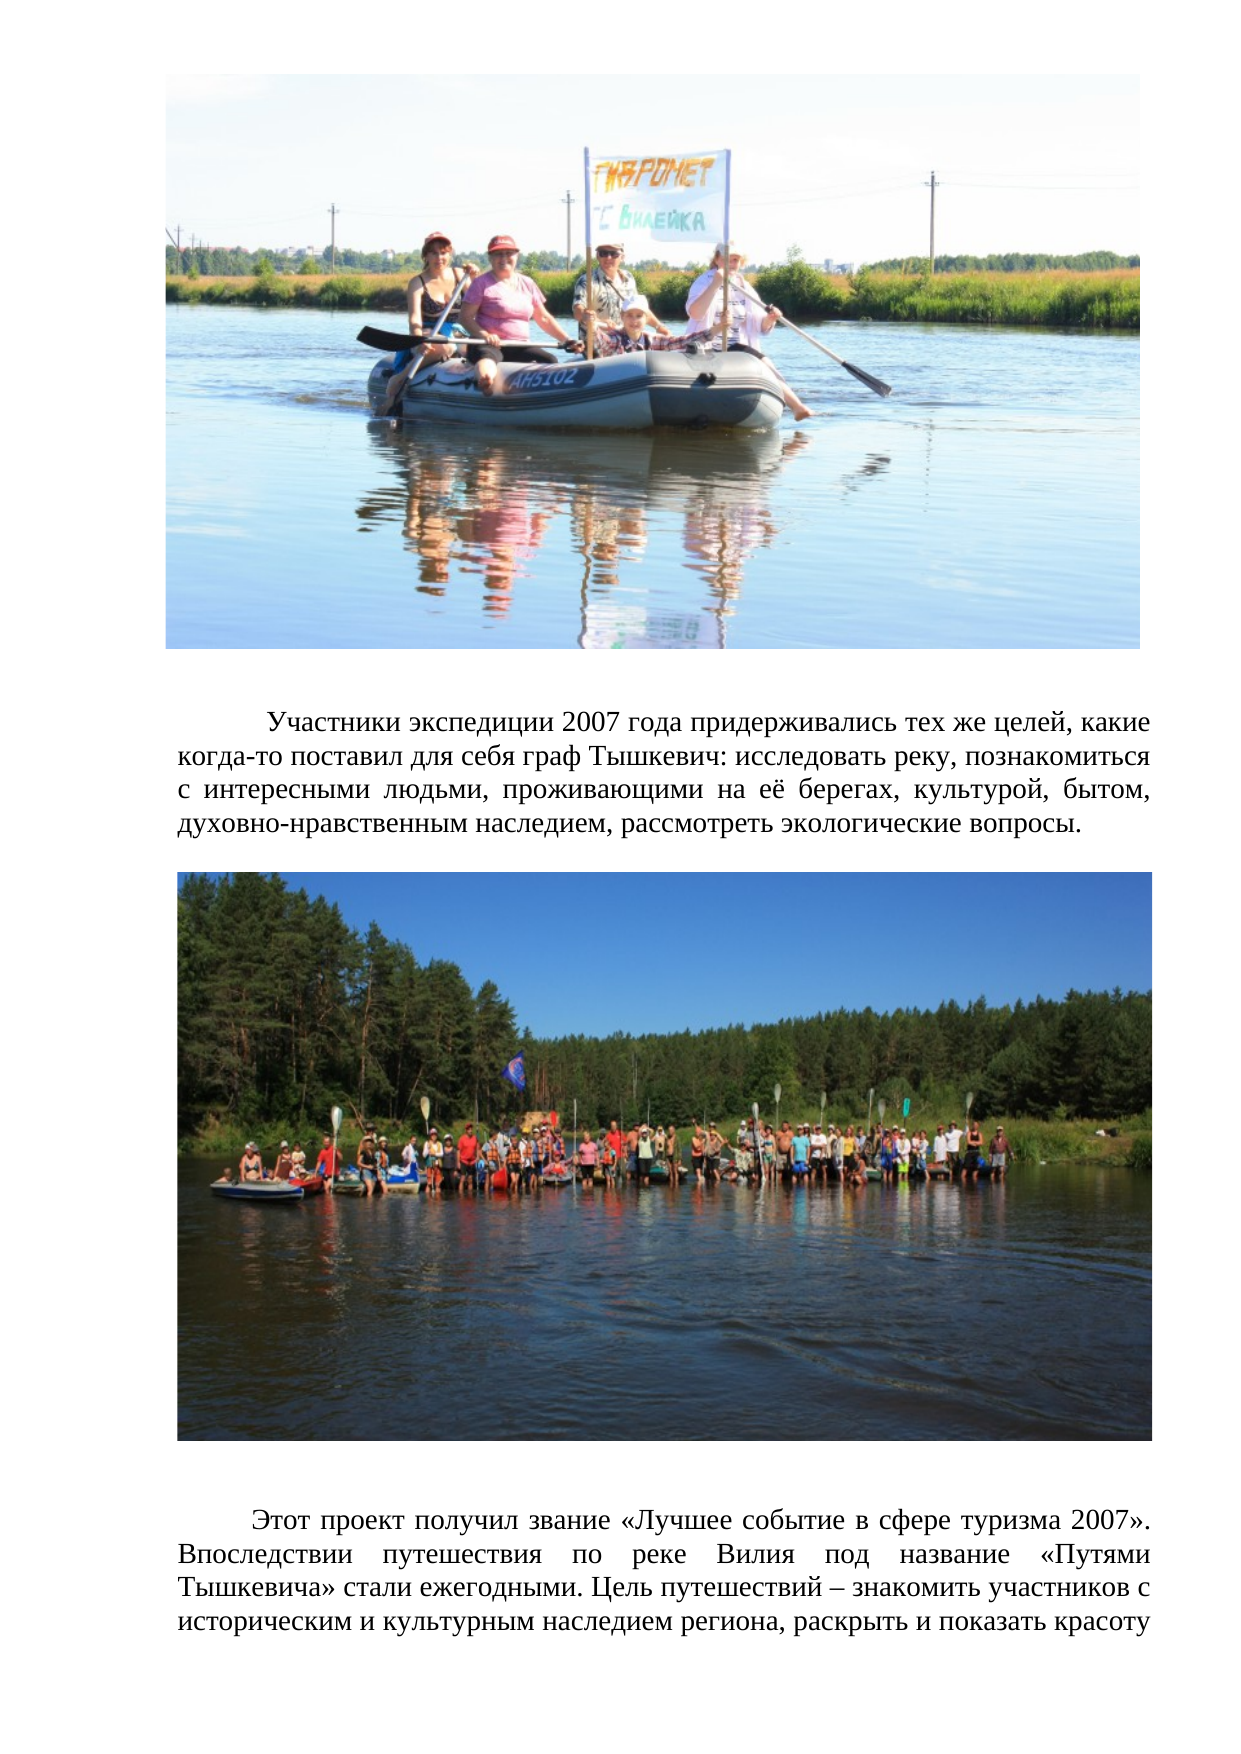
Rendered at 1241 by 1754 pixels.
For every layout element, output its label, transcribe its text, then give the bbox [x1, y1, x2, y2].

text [177, 1502, 1152, 1636]
picture [177, 872, 1153, 1441]
picture [165, 74, 1140, 649]
text Участники экспедиции 2007 года придерживались тех же целей, какие когда-то поставил для себя граф Тышкевич: исследовать реку, познакомиться с интересными людьми, проживающими на её берегах, культурой, бытом, духовно-нравственным наследием, рассмотреть экологические вопросы. [177, 704, 1152, 838]
